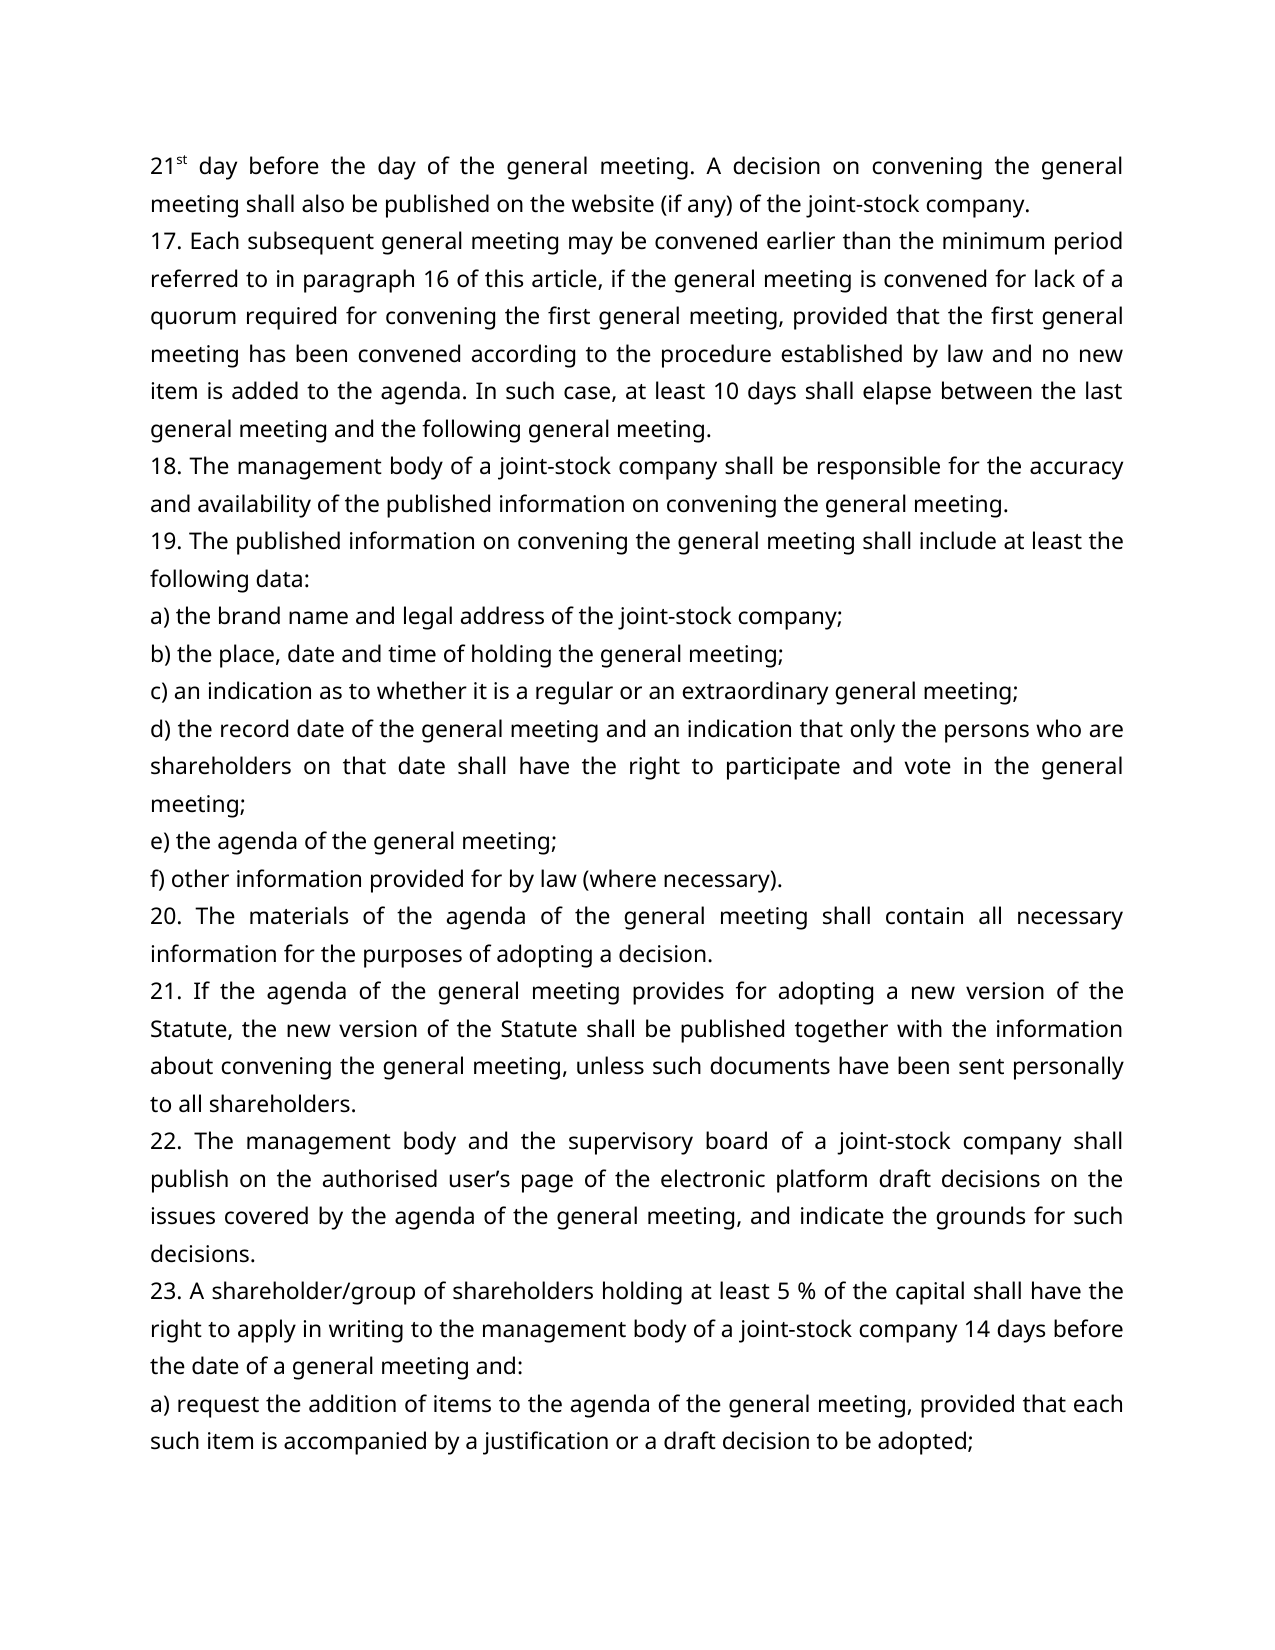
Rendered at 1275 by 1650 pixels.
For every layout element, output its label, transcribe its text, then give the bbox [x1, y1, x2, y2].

text 22. The management body and the supervisory board of a joint-stock company shall publish on the authorised user’s page of the electronic platform draft decisions on the issues covered by the agenda of the general meeting, and indicate the grounds for such decisions. [150, 1125, 1125, 1269]
text b) the place, date and time of holding the general meeting; [150, 637, 1125, 669]
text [150, 150, 1125, 219]
text 20. The materials of the agenda of the general meeting shall contain all necessary information for the purposes of adopting a decision. [150, 900, 1125, 969]
text e) the agenda of the general meeting; [150, 825, 1125, 856]
text 18. The management body of a joint-stock company shall be responsible for the accuracy and availability of the published information on convening the general meeting. [150, 450, 1125, 519]
text d) the record date of the general meeting and an indication that only the persons who are shareholders on that date shall have the right to participate and vote in the general meeting; [150, 712, 1125, 819]
text 19. The published information on convening the general meeting shall include at least the following data: [150, 525, 1125, 594]
text f) other information provided for by law (where necessary). [150, 862, 1125, 894]
text 21. If the agenda of the general meeting provides for adopting a new version of the Statute, the new version of the Statute shall be published together with the information about convening the general meeting, unless such documents have been sent personally to all shareholders. [150, 975, 1125, 1119]
text c) an indication as to whether it is a regular or an extraordinary general meeting; [150, 675, 1125, 706]
text 23. A shareholder/group of shareholders holding at least 5 % of the capital shall have the right to apply in writing to the management body of a joint-stock company 14 days before the date of a general meeting and: [150, 1275, 1125, 1381]
text a) the brand name and legal address of the joint-stock company; [150, 600, 1125, 631]
text a) request the addition of items to the agenda of the general meeting, provided that each such item is accompanied by a justification or a draft decision to be adopted; [150, 1387, 1125, 1456]
text 17. Each subsequent general meeting may be convened earlier than the minimum period referred to in paragraph 16 of this article, if the general meeting is convened for lack of a quorum required for convening the first general meeting, provided that the first general meeting has been convened according to the procedure established by law and no new item is added to the agenda. In such case, at least 10 days shall elapse between the last general meeting and the following general meeting. [150, 225, 1125, 444]
